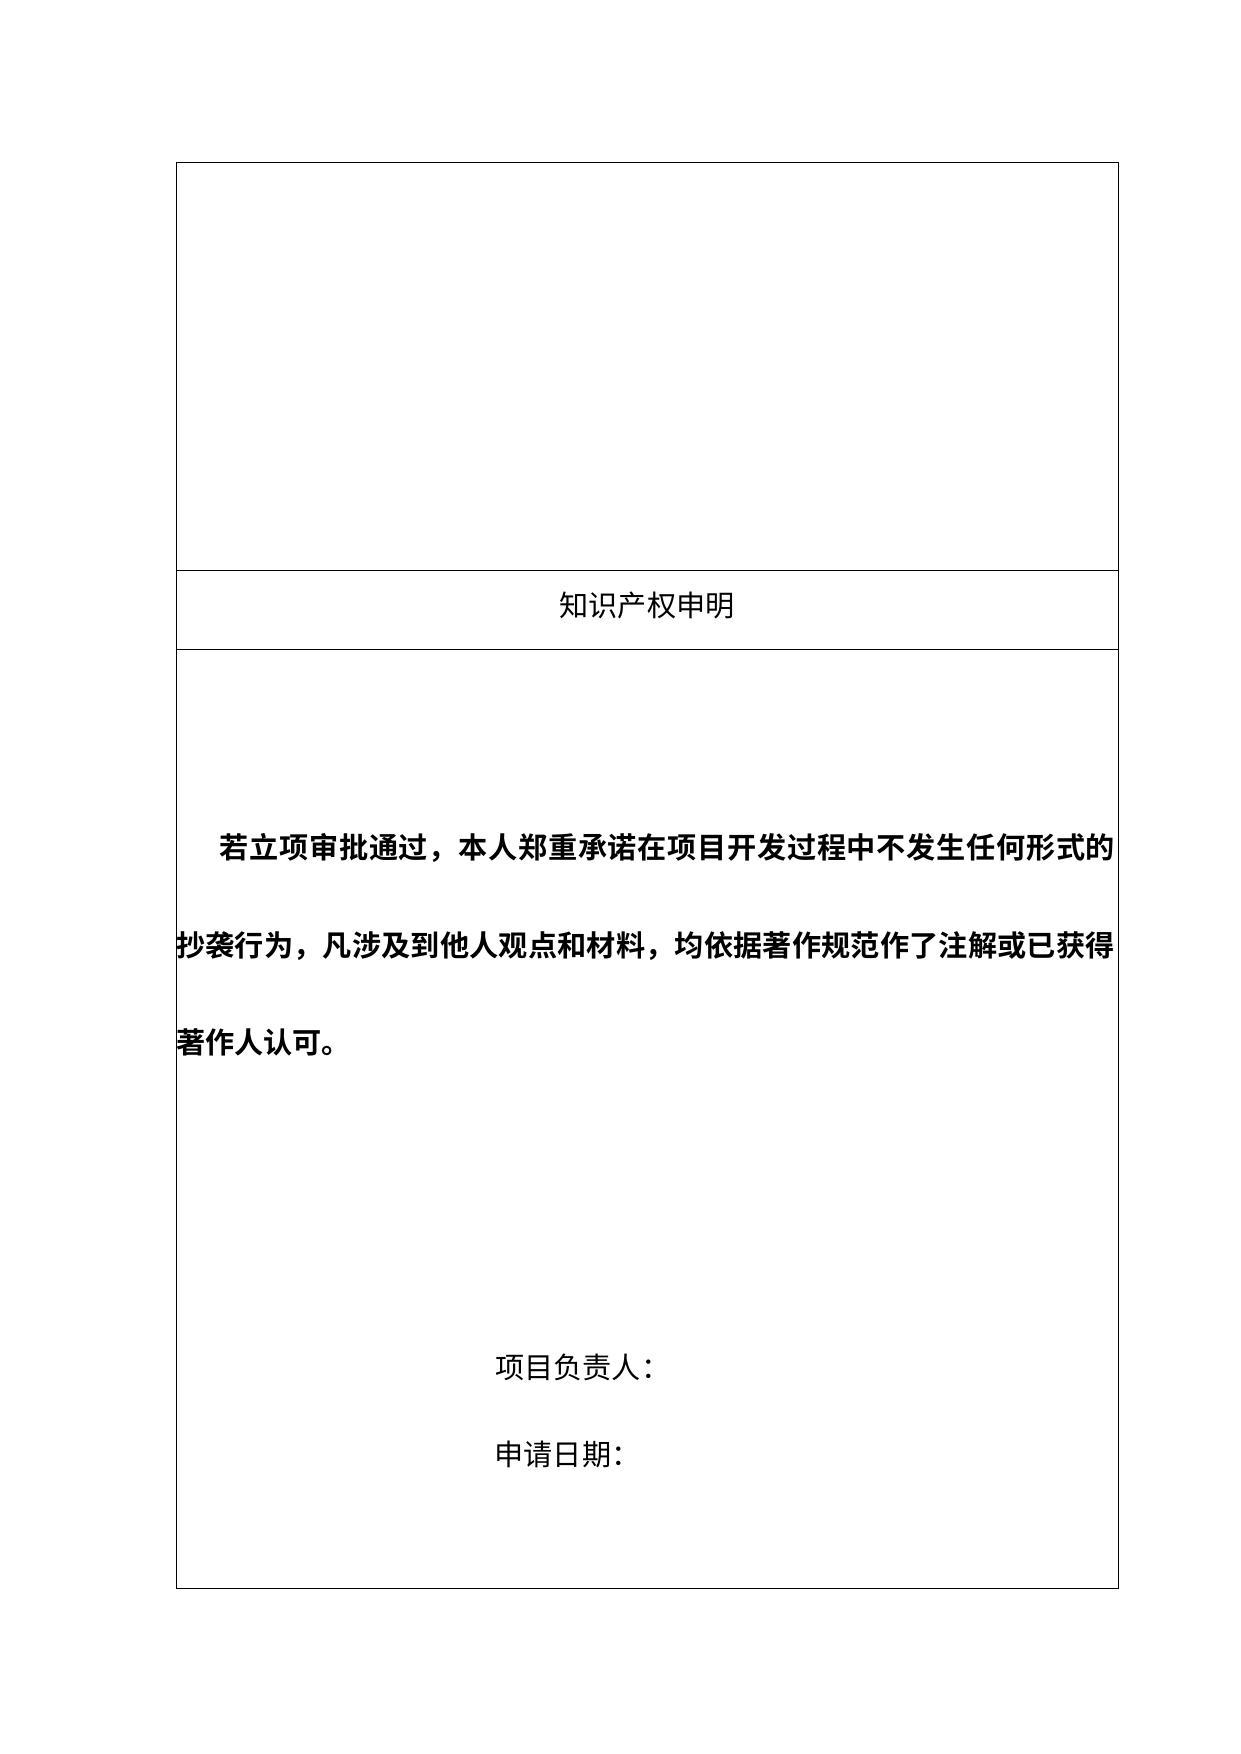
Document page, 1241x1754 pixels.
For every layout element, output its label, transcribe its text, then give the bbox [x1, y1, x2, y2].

table_cell 若立项审批通过，本人郑重承诺在项目开发过程中不发生任何形式的抄袭行为，凡涉及到他人观点和材料，均依据著作规范作了注解或已获得著作人认可。 项目负责人： 申请日期： [177, 650, 1118, 1587]
table_cell [177, 163, 1118, 570]
table_cell 知识产权申明 [177, 571, 1118, 649]
